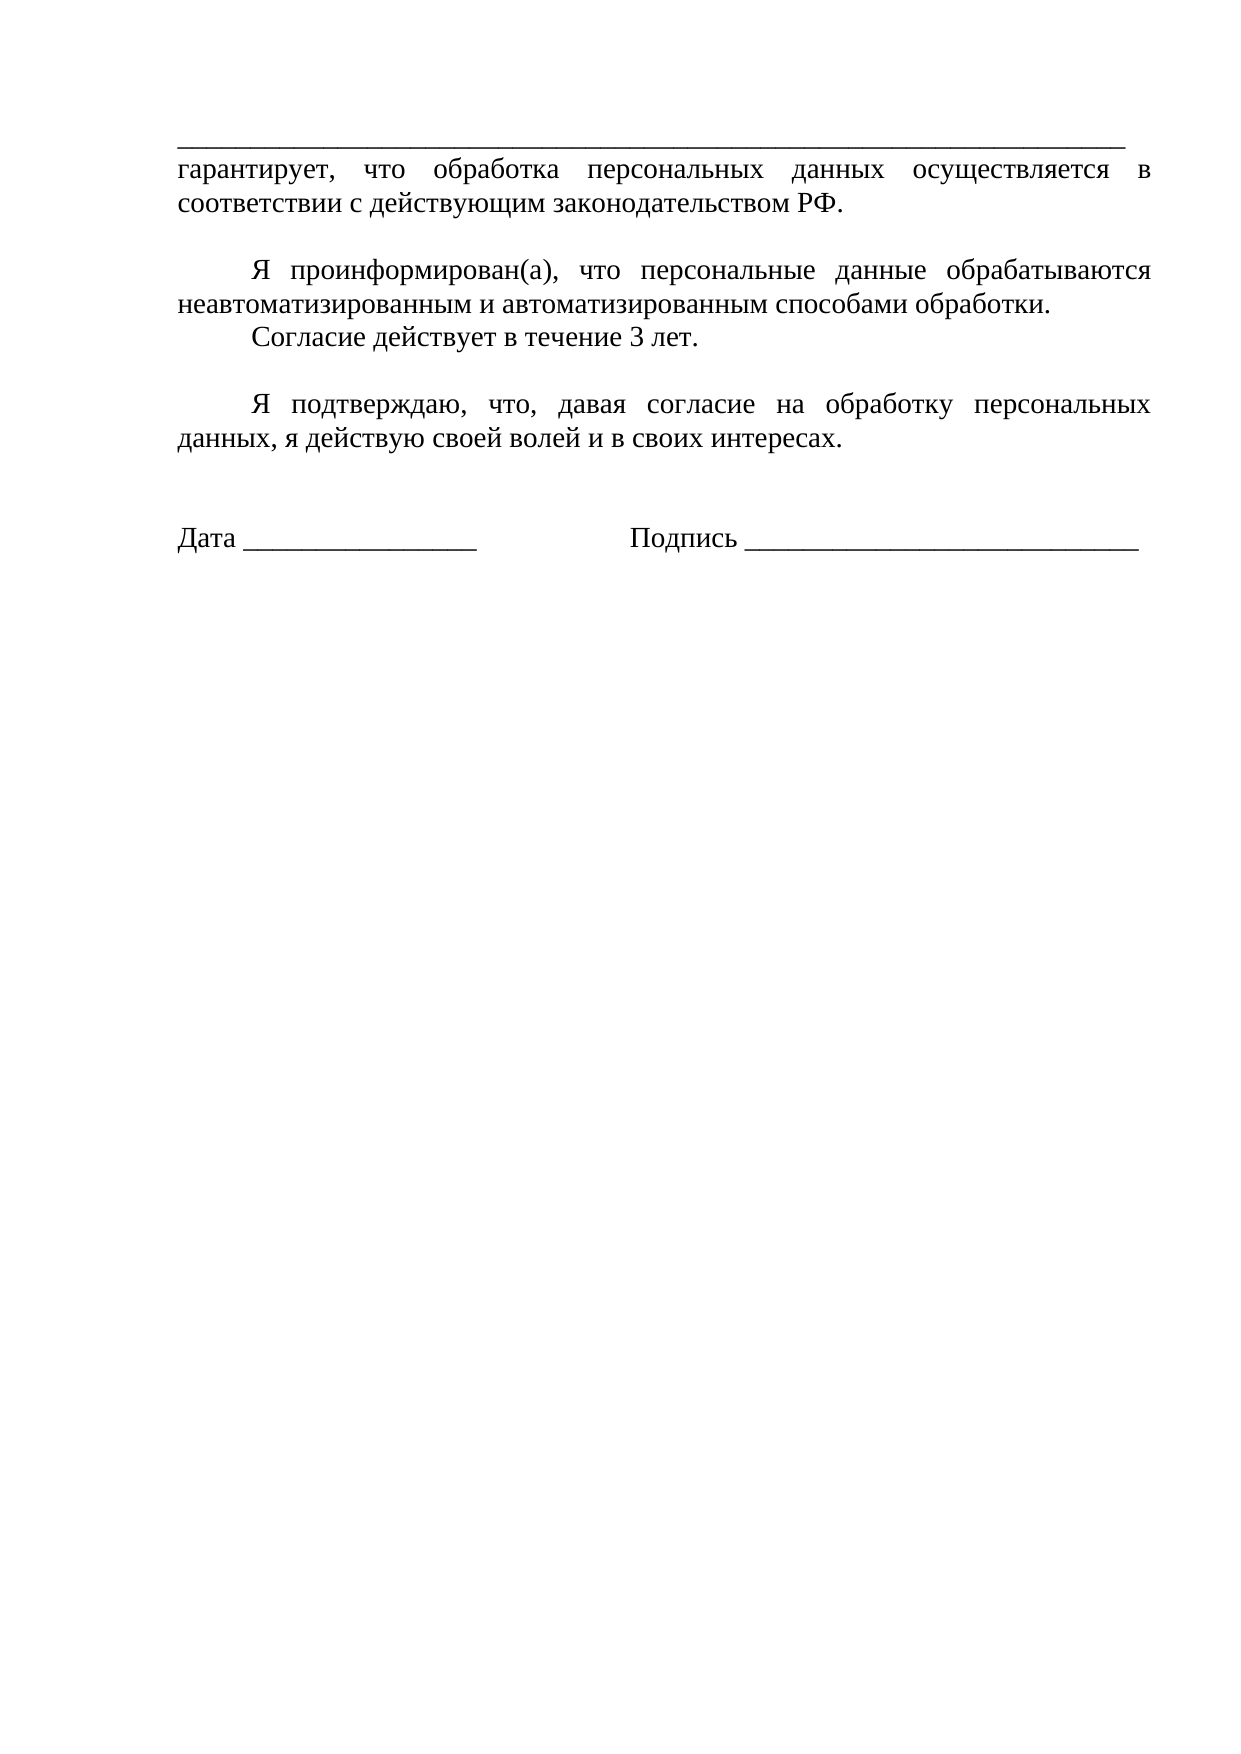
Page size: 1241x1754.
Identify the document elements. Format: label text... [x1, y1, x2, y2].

text _________________________________________________________________ гарантирует, что обработка персональных данных осуществляется в соответствии с действующим законодательством РФ. [177, 118, 1152, 219]
text Я подтверждаю, что, давая согласие на обработку персональных данных, я действую своей волей и в своих интересах. [177, 386, 1152, 453]
text Дата ________________ Подпись ___________________________ [177, 521, 1152, 554]
text Согласие действует в течение 3 лет. [177, 319, 1152, 353]
text Я проинформирован(а), что персональные данные обрабатываются неавтоматизированным и автоматизированным способами обработки. [177, 252, 1152, 319]
